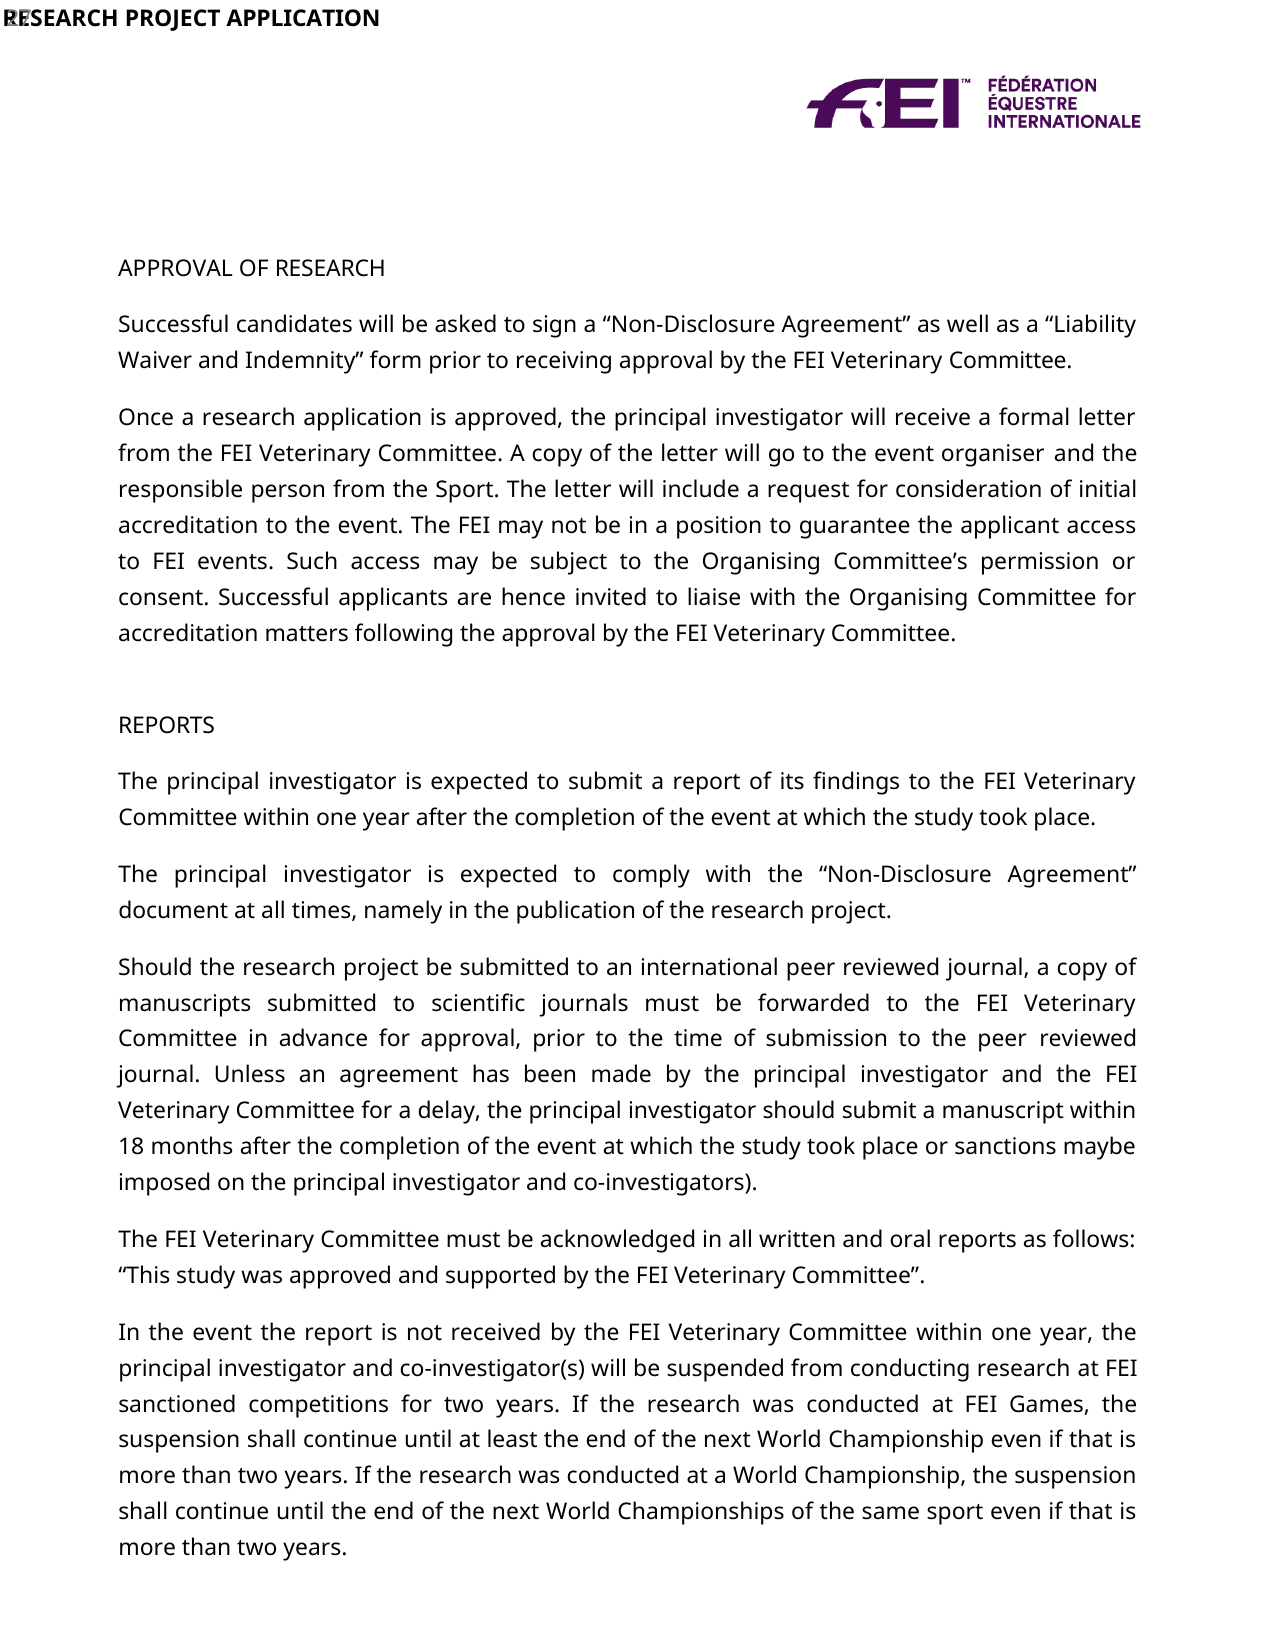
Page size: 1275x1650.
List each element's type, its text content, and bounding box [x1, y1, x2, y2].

text The principal investigator is expected to submit a report of its findings to the FEI Veterinary Committee within one year after the completion of the event at which the study took place. [118, 765, 1137, 832]
picture [783, 48, 1163, 158]
text The FEI Veterinary Committee must be acknowledged in all written and oral reports as follows: “This study was approved and supported by the FEI Veterinary Committee”. [118, 1223, 1137, 1290]
text APPROVAL OF RESEARCH [118, 252, 1162, 283]
text The principal investigator is expected to comply with the “Non-Disclosure Agreement” document at all times, namely in the publication of the research project. [118, 858, 1137, 925]
text REPORTS [118, 709, 1162, 740]
text Once a research application is approved, the principal investigator will receive a formal letter from the FEI Veterinary Committee. A copy of the letter will go to the event organiser and the responsible person from the Sport. The letter will include a request for consideration of initial accreditation to the event. The FEI may not be in a position to guarantee the applicant access to FEI events. Such access may be subject to the Organising Committee’s permission or consent. Successful applicants are hence invited to liaise with the Organising Committee for accreditation matters following the approval by the FEI Veterinary Committee. [118, 401, 1137, 648]
text Should the research project be submitted to an international peer reviewed journal, a copy of manuscripts submitted to scientific journals must be forwarded to the FEI Veterinary Committee in advance for approval, prior to the time of submission to the peer reviewed journal. Unless an agreement has been made by the principal investigator and the FEI Veterinary Committee for a delay, the principal investigator should submit a manuscript within 18 months after the completion of the event at which the study took place or sanctions maybe imposed on the principal investigator and co-investigators). [118, 951, 1137, 1197]
text In the event the report is not received by the FEI Veterinary Committee within one year, the principal investigator and co-investigator(s) will be suspended from conducting research at FEI sanctioned competitions for two years. If the research was conducted at FEI Games, the suspension shall continue until at least the end of the next World Championship even if that is more than two years. If the research was conducted at a World Championship, the suspension shall continue until the end of the next World Championships of the same sport even if that is more than two years. [118, 1316, 1137, 1562]
text Successful candidates will be asked to sign a “Non-Disclosure Agreement” as well as a “Liability Waiver and Indemnity” form prior to receiving approval by the FEI Veterinary Committee. [118, 308, 1137, 376]
